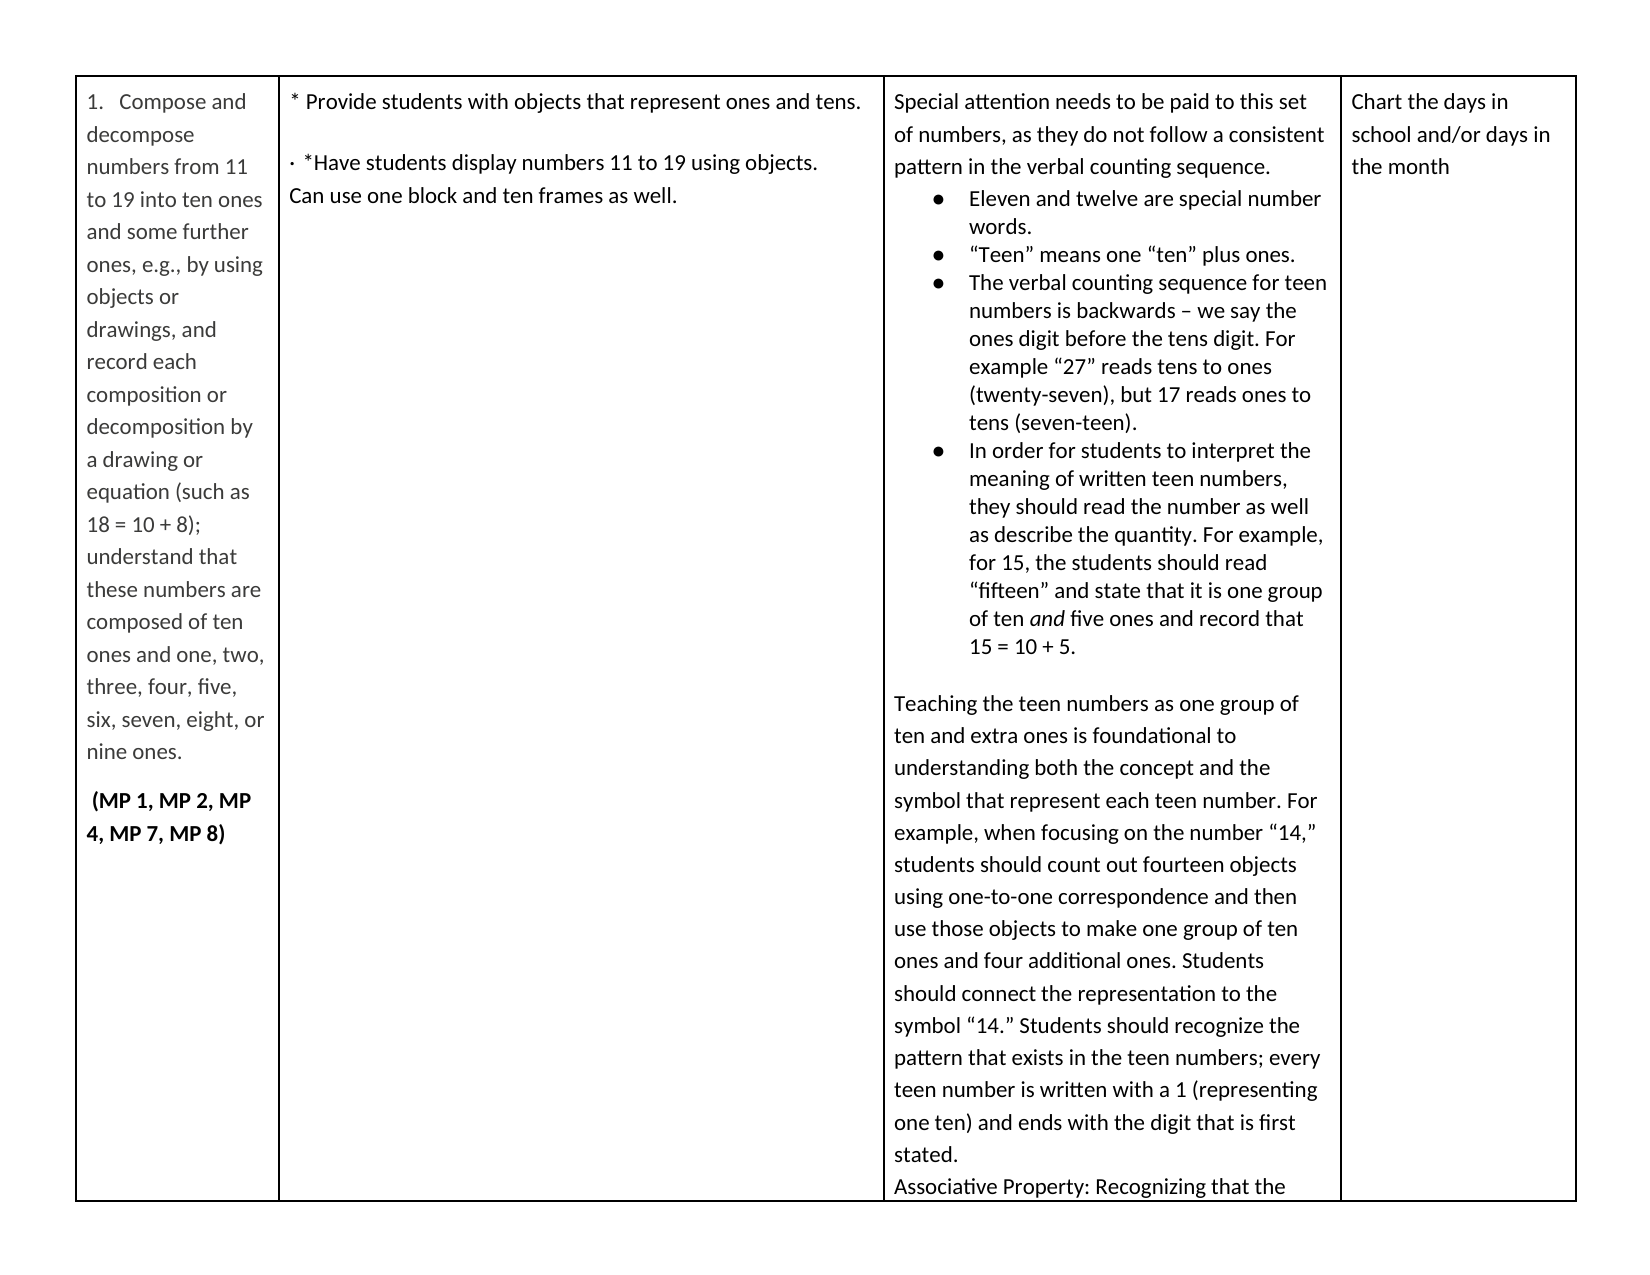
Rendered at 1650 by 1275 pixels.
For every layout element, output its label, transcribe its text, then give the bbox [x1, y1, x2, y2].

table_cell * Provide students with objects that represent ones and tens. · *Have students display numbers 11 to 19 using objects. Can use one block and ten frames as well. [280, 77, 883, 1200]
table_cell Chart the days in school and/or days in the month [1342, 77, 1575, 1200]
table_cell Special attention needs to be paid to this set of numbers, as they do not follow a consistent pattern in the verbal counting sequence. Eleven and twelve are special number words. “Teen” means one “ten” plus ones. The verbal counting sequence for teen numbers is backwards – we say the ones digit before the tens digit. For example “27” reads tens to ones (twenty-seven), but 17 reads ones to tens (seven-teen). In order for students to interpret the meaning of written teen numbers, they should read the number as well as describe the quantity. For example, for 15, the students should read “fifteen” and state that it is one group of ten and five ones and record that 15 = 10 + 5. Teaching the teen numbers as one group of ten and extra ones is foundational to understanding both the concept and the symbol that represent each teen number. For example, when focusing on the number “14,” students should count out fourteen objects using one-to-one correspondence and then use those objects to make one group of ten ones and four additional ones. Students should connect the representation to the symbol “14.” Students should recognize the pattern that exists in the teen numbers; every teen number is written with a 1 (representing one ten) and ends with the digit that is first stated. Associative Property: Recognizing that the associative property does not work for subtraction is difficult for students to consider at this grade level as it is challenging to determine all the possibilities. [885, 77, 1340, 1200]
table_cell 1. Compose and decompose numbers from 11 to 19 into ten ones and some further ones, e.g., by using objects or drawings, and record each composition or decomposition by a drawing or equation (such as 18 = 10 + 8); understand that these numbers are composed of ten ones and one, two, three, four, five, six, seven, eight, or nine ones. (MP 1, MP 2, MP 4, MP 7, MP 8) [77, 77, 278, 1200]
